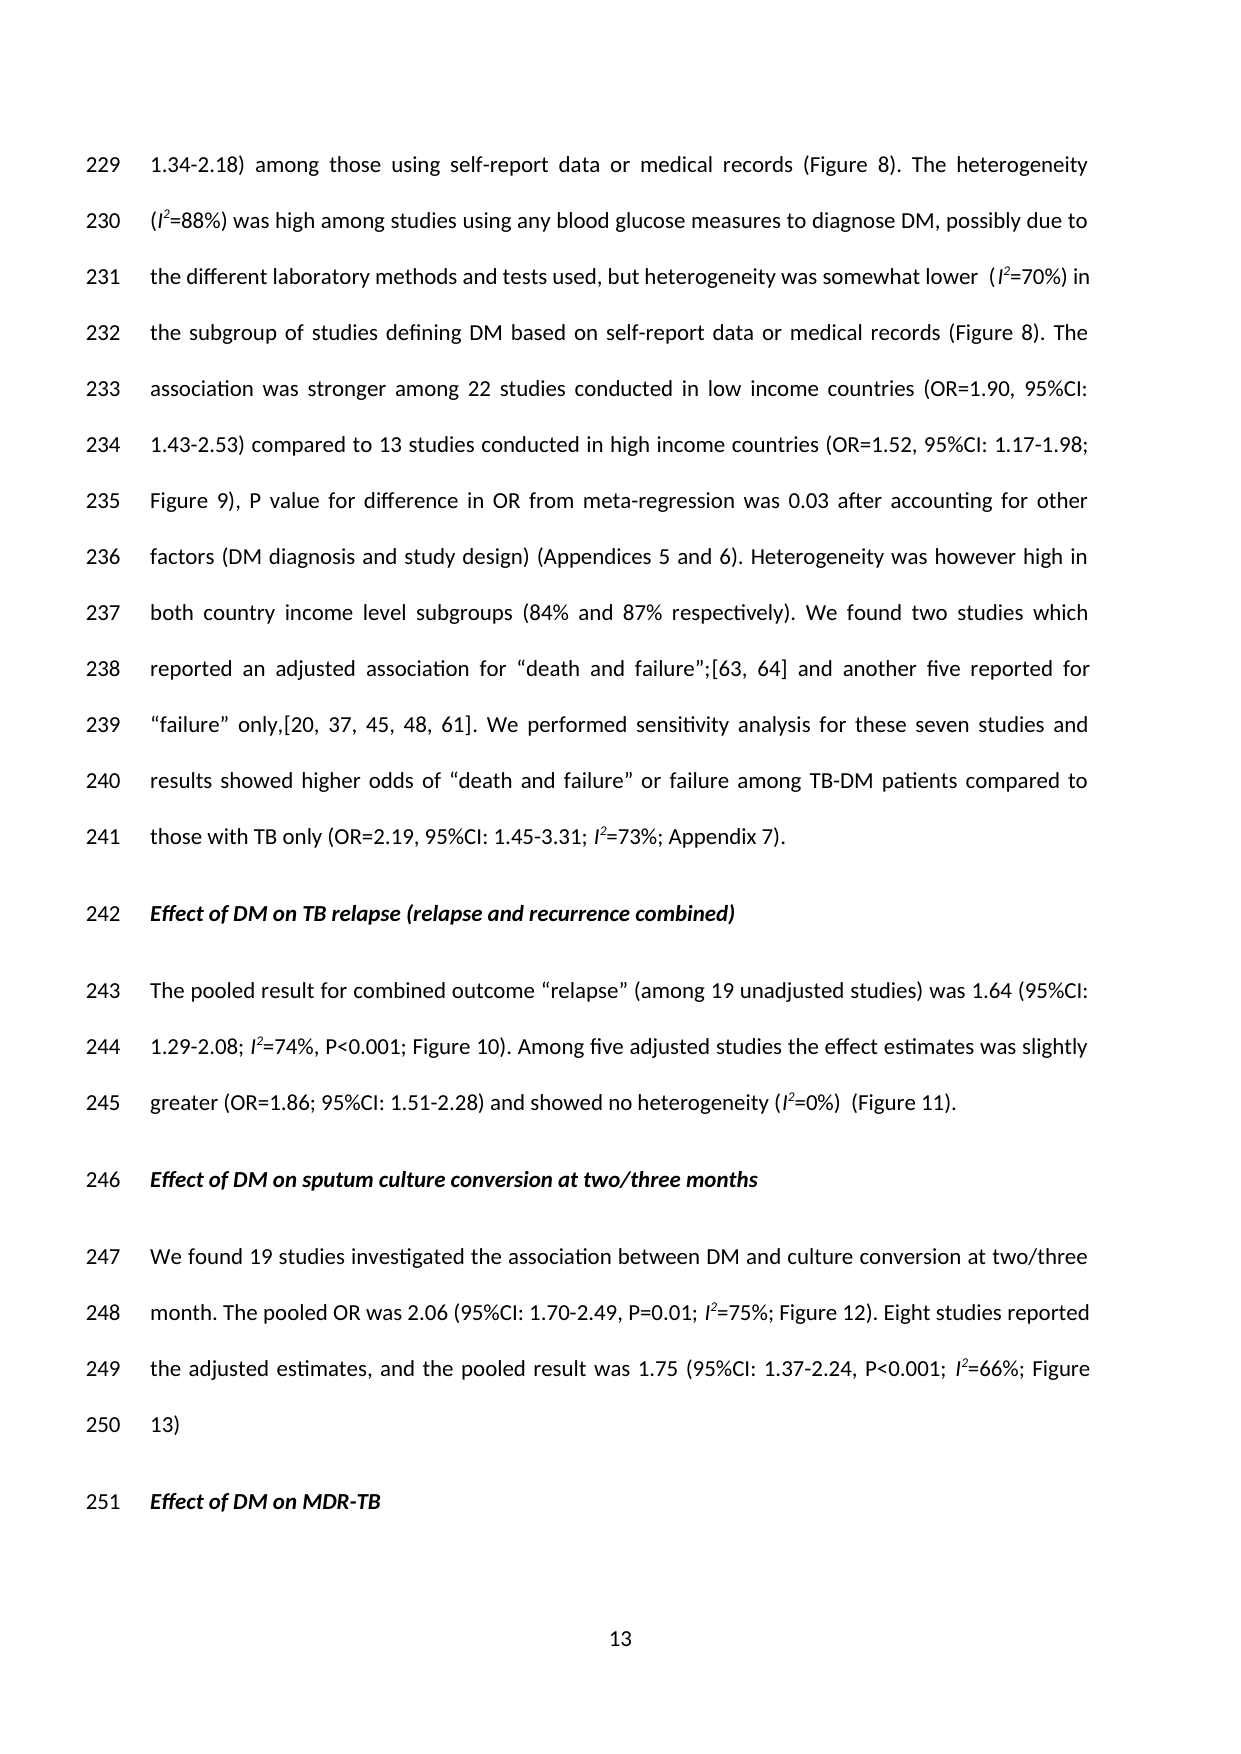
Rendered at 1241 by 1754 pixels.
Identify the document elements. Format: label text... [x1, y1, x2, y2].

text The pooled result for combined outcome “relapse” (among 19 unadjusted studies) was 1.64 (95%CI: 1.29-2.08; I2=74%, P<0.001; Figure 10). Among five adjusted studies the effect estimates was slightly greater (OR=1.86; 95%CI: 1.51-2.28) and showed no heterogeneity (I2=0%) (Figure 11). [150, 976, 1090, 1116]
text We found 19 studies investigated the association between DM and culture conversion at two/three month. The pooled OR was 2.06 (95%CI: 1.70-2.49, P=0.01; I2=75%; Figure 12). Eight studies reported the adjusted estimates, and the pooled result was 1.75 (95%CI: 1.37-2.24, P<0.001; I2=66%; Figure 13) [150, 1242, 1090, 1438]
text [150, 150, 1090, 851]
text Effect of DM on sputum culture conversion at two/three months [150, 1165, 1090, 1193]
text Effect of DM on MDR-TB [150, 1487, 1090, 1515]
text Effect of DM on TB relapse (relapse and recurrence combined) [150, 899, 1090, 927]
